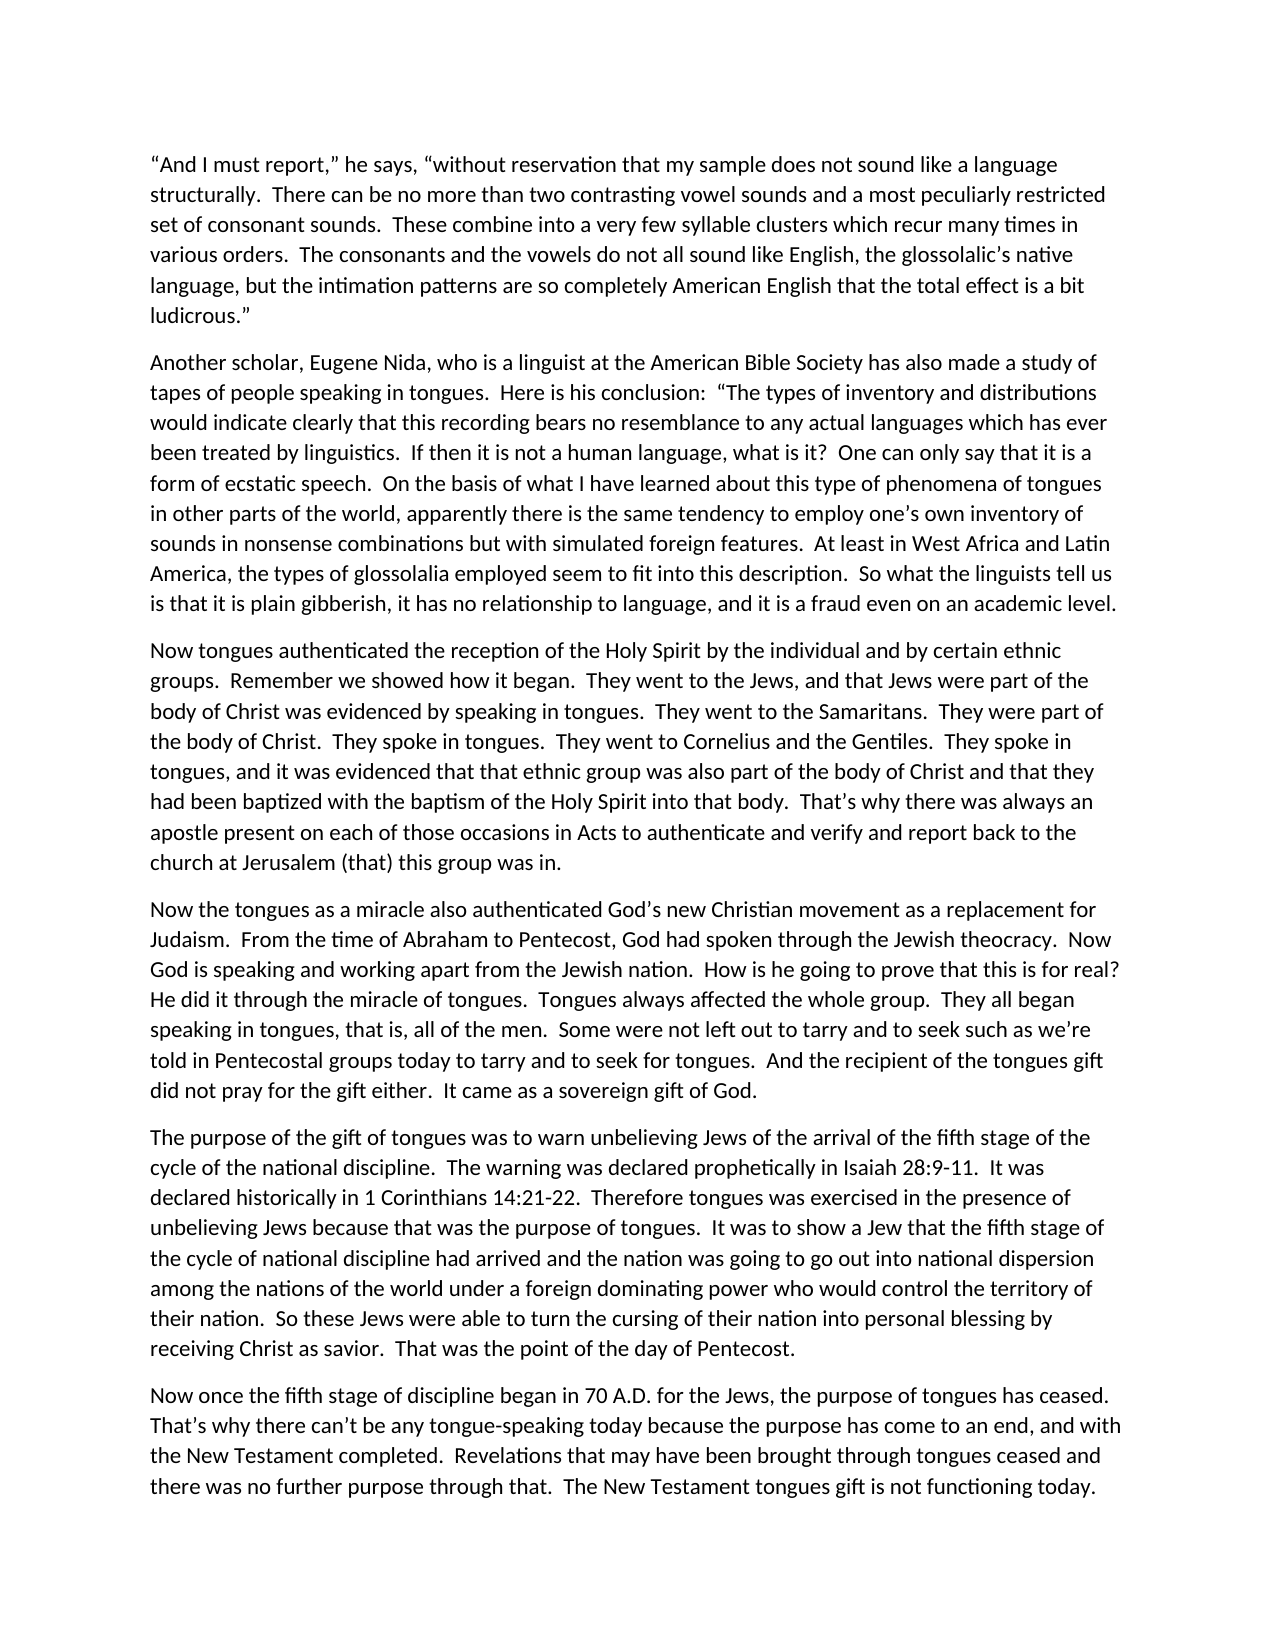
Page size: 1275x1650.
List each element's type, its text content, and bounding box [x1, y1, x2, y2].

text Another scholar, Eugene Nida, who is a linguist at the American Bible Society has also made a study of tapes of people speaking in tongues. Here is his conclusion: “The types of inventory and distributions would indicate clearly that this recording bears no resemblance to any actual languages which has ever been treated by linguistics. If then it is not a human language, what is it? One can only say that it is a form of ecstatic speech. On the basis of what I have learned about this type of phenomena of tongues in other parts of the world, apparently there is the same tendency to employ one’s own inventory of sounds in nonsense combinations but with simulated foreign features. At least in West Africa and Latin America, the types of glossolalia employed seem to fit into this description. So what the linguists tell us is that it is plain gibberish, it has no relationship to language, and it is a fraud even on an academic level. [150, 348, 1125, 618]
text Now tongues authenticated the reception of the Holy Spirit by the individual and by certain ethnic groups. Remember we showed how it began. They went to the Jews, and that Jews were part of the body of Christ was evidenced by speaking in tongues. They went to the Samaritans. They were part of the body of Christ. They spoke in tongues. They went to Cornelius and the Gentiles. They spoke in tongues, and it was evidenced that that ethnic group was also part of the body of Christ and that they had been baptized with the baptism of the Holy Spirit into that body. That’s why there was always an apostle present on each of those occasions in Acts to authenticate and verify and report back to the church at Jerusalem (that) this group was in. [150, 636, 1125, 876]
text Now the tongues as a miracle also authenticated God’s new Christian movement as a replacement for Judaism. From the time of Abraham to Pentecost, God had spoken through the Jewish theocracy. Now God is speaking and working apart from the Jewish nation. How is he going to prove that this is for real? He did it through the miracle of tongues. Tongues always affected the whole group. They all began speaking in tongues, that is, all of the men. Some were not left out to tarry and to seek such as we’re told in Pentecostal groups today to tarry and to seek for tongues. And the recipient of the tongues gift did not pray for the gift either. It came as a sovereign gift of God. [150, 895, 1125, 1104]
text The purpose of the gift of tongues was to warn unbelieving Jews of the arrival of the fifth stage of the cycle of the national discipline. The warning was declared prophetically in Isaiah 28:9-11. It was declared historically in 1 Corinthians 14:21-22. Therefore tongues was exercised in the presence of unbelieving Jews because that was the purpose of tongues. It was to show a Jew that the fifth stage of the cycle of national discipline had arrived and the nation was going to go out into national dispersion among the nations of the world under a foreign dominating power who would control the territory of their nation. So these Jews were able to turn the cursing of their nation into personal blessing by receiving Christ as savior. That was the point of the day of Pentecost. [150, 1123, 1125, 1362]
text “And I must report,” he says, “without reservation that my sample does not sound like a language structurally. There can be no more than two contrasting vowel sounds and a most peculiarly restricted set of consonant sounds. These combine into a very few syllable clusters which recur many times in various orders. The consonants and the vowels do not all sound like English, the glossolalic’s native language, but the intimation patterns are so completely American English that the total effect is a bit ludicrous.” [150, 150, 1125, 329]
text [150, 1381, 1125, 1500]
